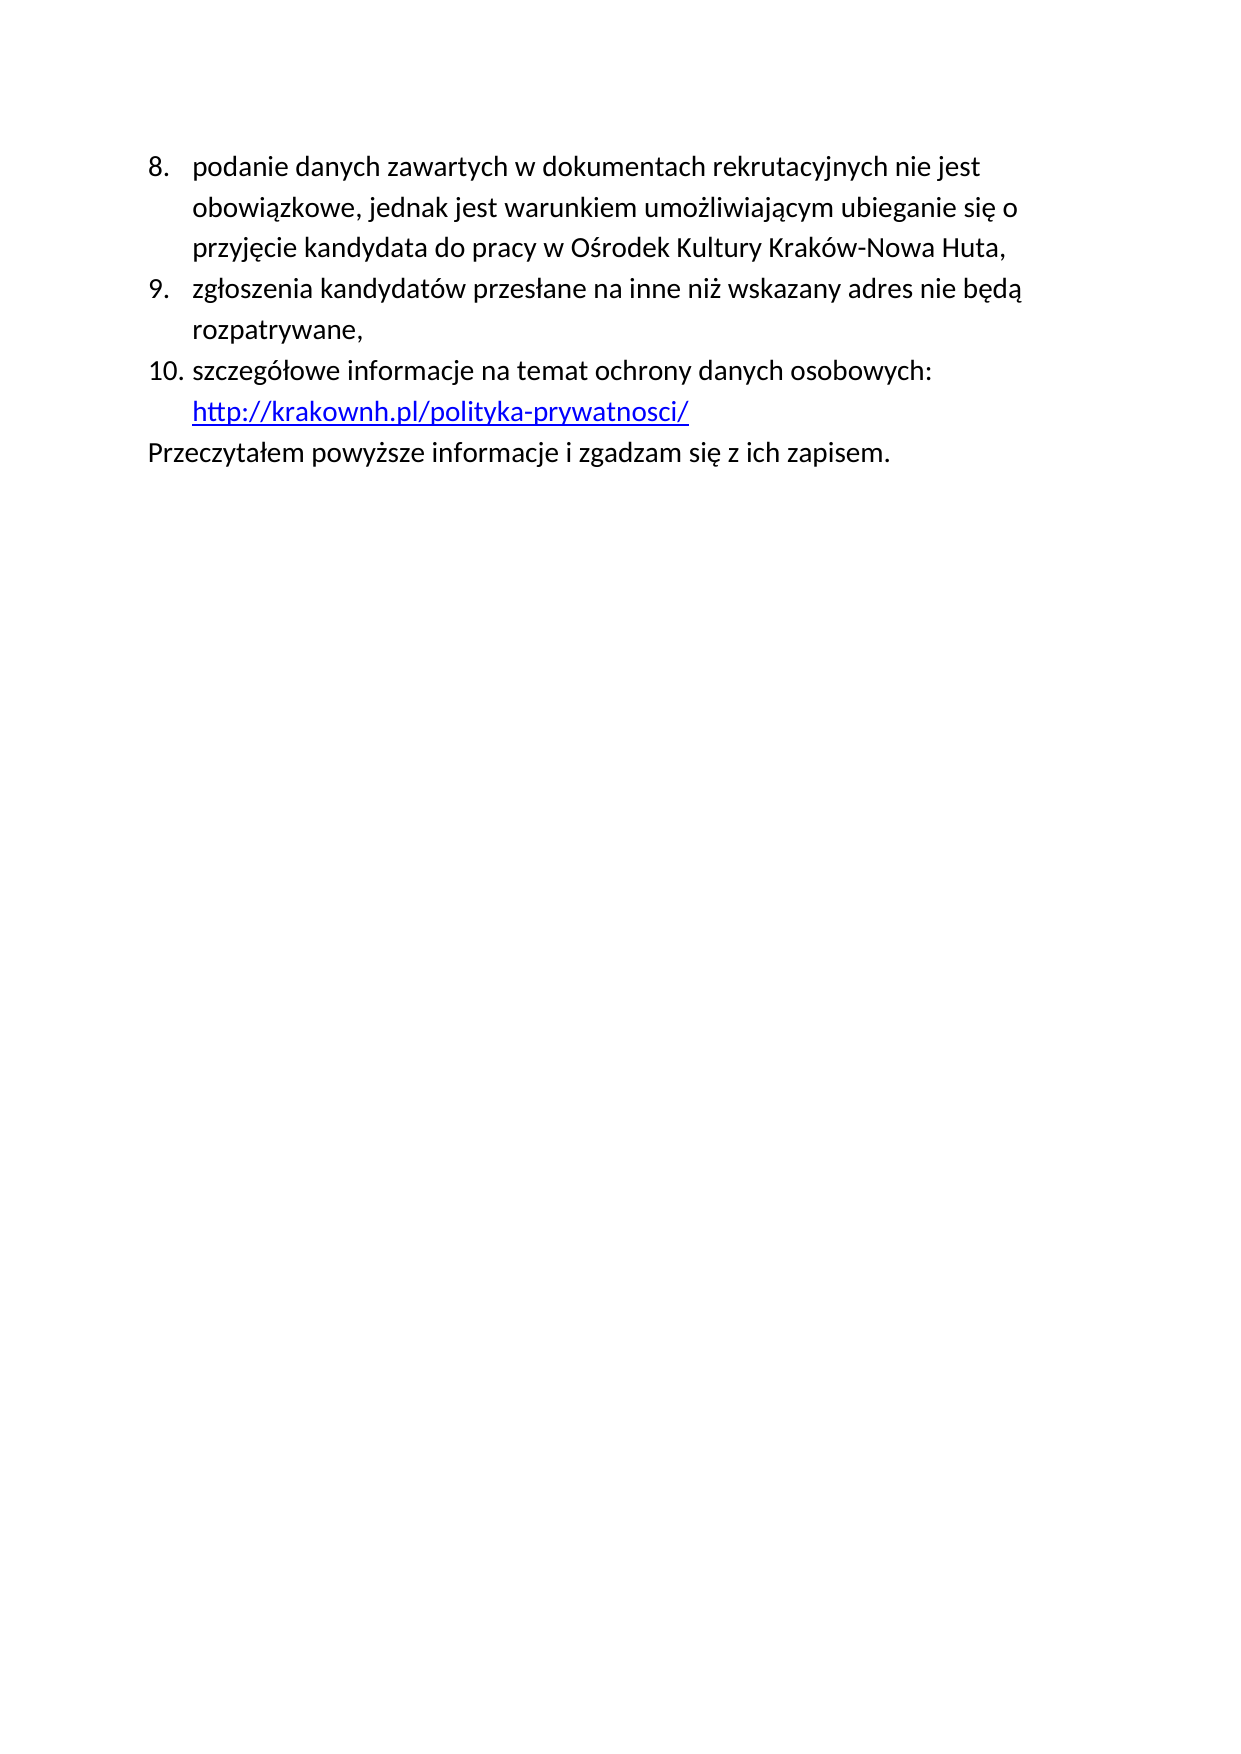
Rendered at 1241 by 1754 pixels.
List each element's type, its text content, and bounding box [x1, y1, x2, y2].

list zgłoszenia kandydatów przesłane na inne niż wskazany adres nie będą rozpatrywane, [148, 271, 1122, 347]
text Przeczytałem powyższe informacje i zgadzam się z ich zapisem. [148, 434, 1122, 470]
list podanie danych zawartych w dokumentach rekrutacyjnych nie jest obowiązkowe, jednak jest warunkiem umożliwiającym ubieganie się o przyjęcie kandydata do pracy w Ośrodek Kultury Kraków-Nowa Huta, [148, 148, 1122, 265]
list szczegółowe informacje na temat ochrony danych osobowych: http://krakownh.pl/polityka-prywatnosci/ [148, 352, 1122, 429]
